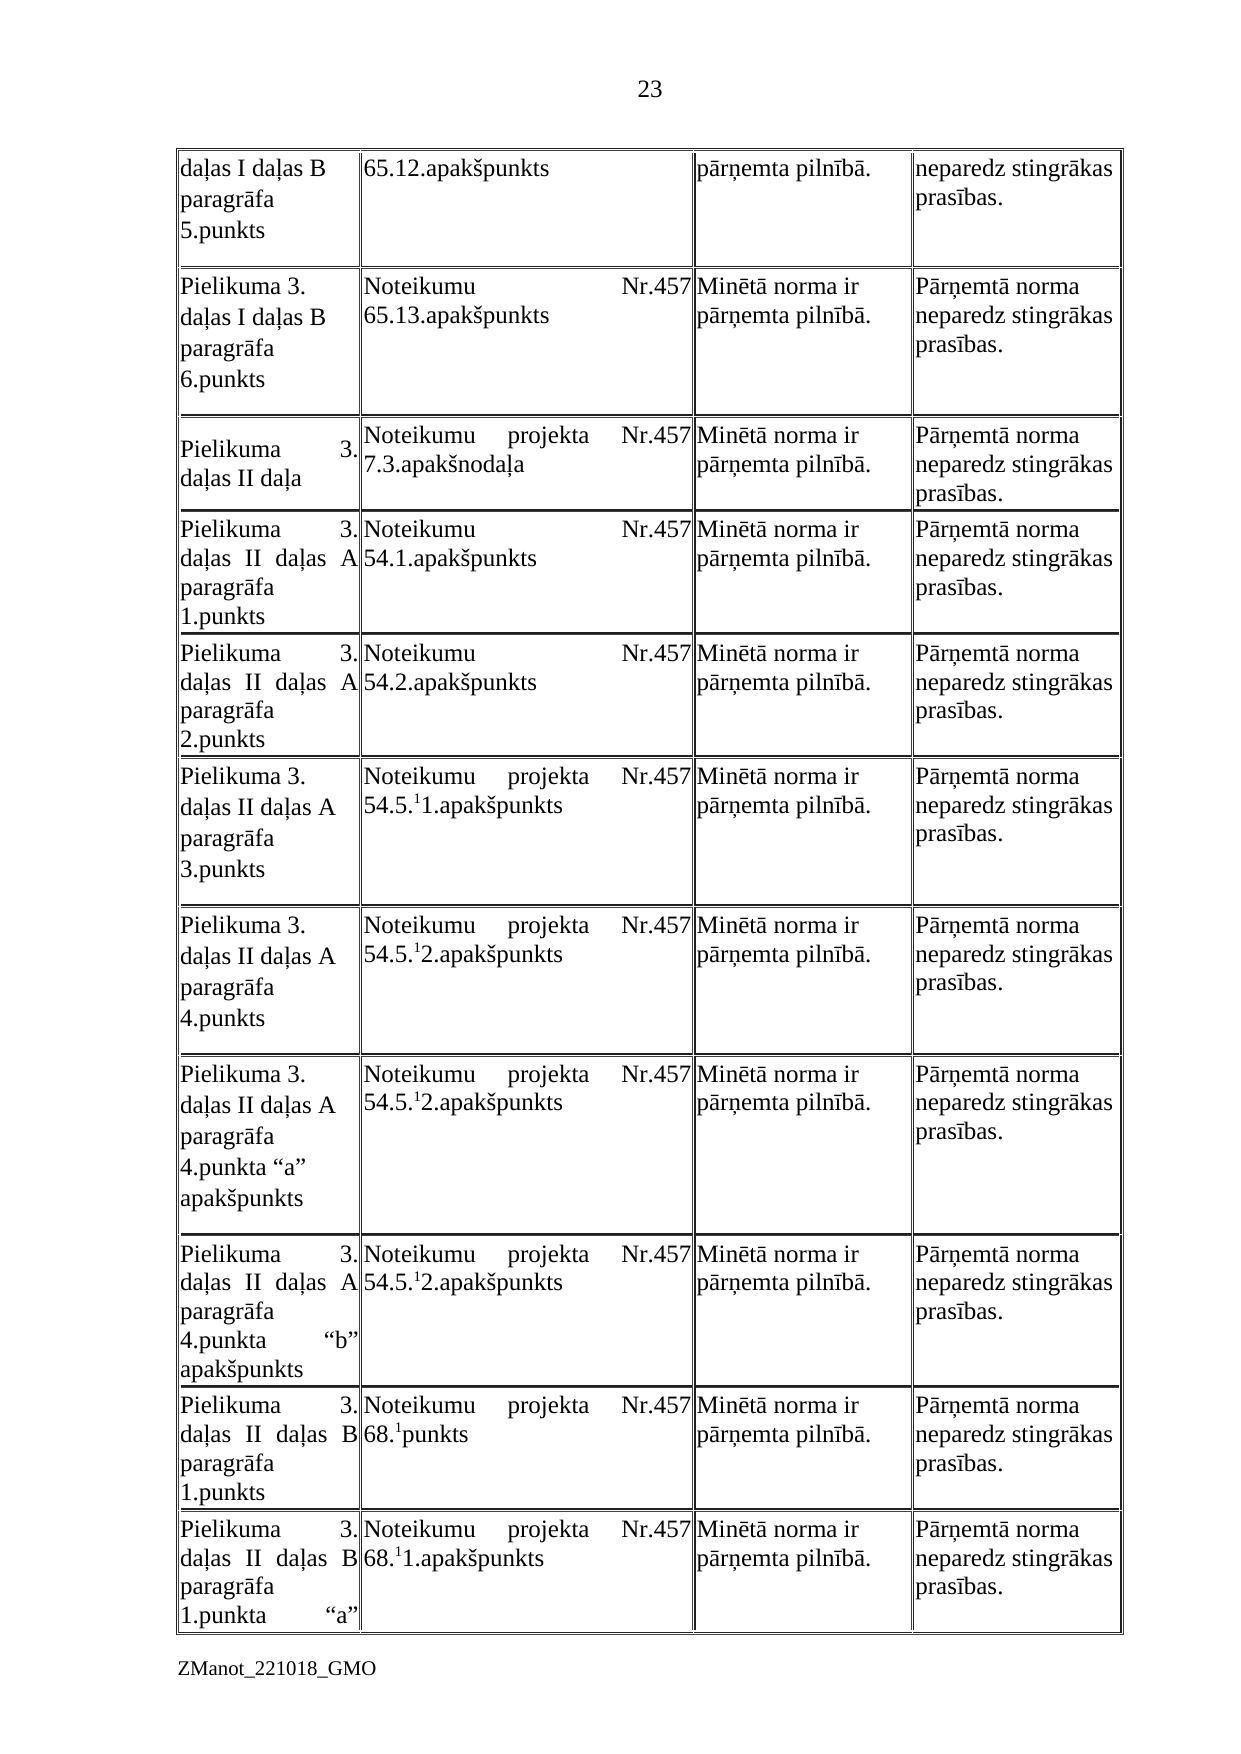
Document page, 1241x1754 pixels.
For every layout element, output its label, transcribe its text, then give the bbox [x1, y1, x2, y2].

table_cell Minētā norma ir pārņemta pilnībā. [696, 1388, 911, 1508]
table_cell Pielikuma 3. daļas II daļas A paragrāfa 2.punkts [179, 632, 359, 755]
table_cell Pielikuma 3. daļas II daļas A paragrāfa 1.punkts [179, 509, 359, 632]
table_cell Noteikumu projekta Nr.457 54.5.11.apakšpunkts [362, 759, 692, 904]
table_cell Pielikuma 3. daļas II daļas A paragrāfa 4.punkta “b” apakšpunkts [177, 1233, 359, 1385]
table_cell Pārņemtā norma neparedz stingrākas prasības. [913, 266, 1122, 414]
table_cell Minētā norma ir pārņemta pilnībā. [696, 635, 911, 755]
table_cell Pārņemtā norma neparedz stingrākas prasības. [914, 509, 1120, 632]
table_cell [913, 1508, 1121, 1631]
table_cell Pārņemtā norma neparedz stingrākas prasības. [914, 1053, 1121, 1233]
table_cell Noteikumu Nr.457 65.13.apakšpunkts [362, 269, 692, 414]
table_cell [361, 1508, 694, 1631]
table_cell Pielikuma 3. daļas I daļas B paragrāfa 6.punkts [177, 266, 361, 414]
table_cell Noteikumu projekta Nr.457 7.3.apakšnodaļa [362, 418, 692, 509]
table_cell Noteikumu projekta Nr.457 54.5.12.apakšpunkts [362, 908, 692, 1053]
table_cell Pārņemtā norma neparedz stingrākas prasības. [914, 632, 1120, 755]
table_cell Minētā norma ir pārņemta pilnībā. [696, 1057, 911, 1233]
table_cell Noteikumu projekta Nr.457 54.5.12.apakšpunkts [362, 1057, 692, 1233]
table_cell Noteikumu projekta Nr.457 68.1punkts [362, 1388, 692, 1508]
table_cell Minētā norma ir pārņemta pilnībā. [696, 418, 911, 509]
table_cell Minētā norma ir pārņemta pilnībā. [696, 759, 911, 904]
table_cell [694, 151, 913, 266]
table_cell Pārņemtā norma neparedz stingrākas prasības. [914, 414, 1121, 509]
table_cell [361, 149, 694, 266]
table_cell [179, 151, 361, 266]
table_cell Noteikumu projekta Nr.457 54.5.12.apakšpunkts [362, 1236, 692, 1385]
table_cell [179, 1508, 361, 1631]
table_cell Pārņemtā norma neparedz stingrākas prasības. [914, 755, 1121, 904]
table_cell Pielikuma 3. daļas II daļas A paragrāfa 4.punkts [179, 904, 359, 1053]
table_cell Pārņemtā norma neparedz stingrākas prasības. [914, 1233, 1122, 1385]
table_cell Pielikuma 3. daļas II daļas A paragrāfa 3.punkts [179, 755, 359, 904]
table_cell Minētā norma ir pārņemta pilnībā. [696, 1236, 911, 1385]
table_cell Pārņemtā norma neparedz stingrākas prasības. [914, 1385, 1120, 1508]
table_cell Minētā norma ir pārņemta pilnībā. [696, 269, 911, 414]
table_cell Minētā norma ir pārņemta pilnībā. [696, 512, 911, 632]
table_cell Noteikumu Nr.457 54.1.apakšpunkts [362, 512, 692, 632]
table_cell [694, 1512, 913, 1631]
table_cell Noteikumu Nr.457 54.2.apakšpunkts [362, 635, 692, 755]
table_cell Minētā norma ir pārņemta pilnībā. [696, 908, 911, 1053]
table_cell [913, 151, 1120, 266]
table_cell Pielikuma 3. daļas II daļas A paragrāfa 4.punkta “a” apakšpunkts [179, 1053, 359, 1233]
table_cell Pielikuma 3. daļas II daļas B paragrāfa 1.punkts [179, 1385, 359, 1508]
table_cell Pārņemtā norma neparedz stingrākas prasības. [914, 904, 1121, 1053]
table_cell Pielikuma 3. daļas II daļa [179, 414, 359, 509]
